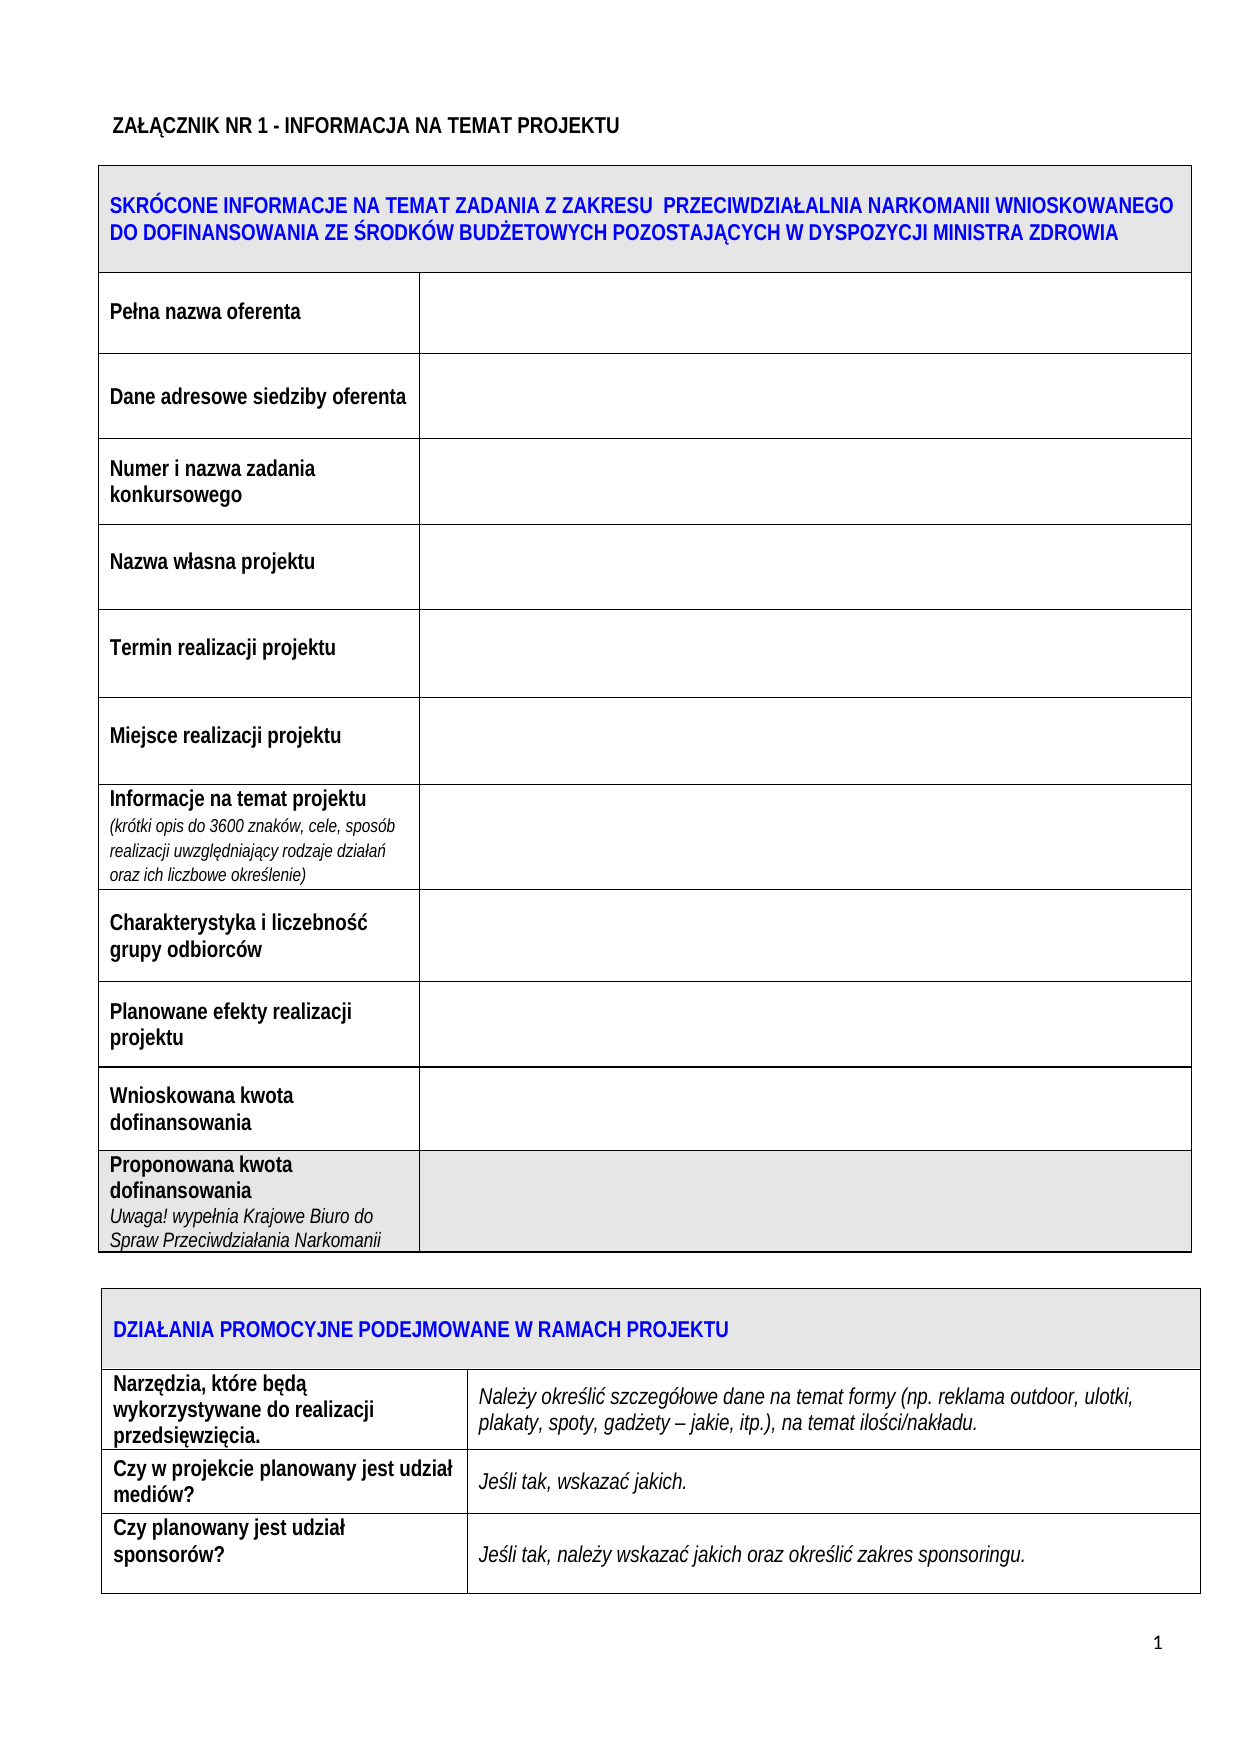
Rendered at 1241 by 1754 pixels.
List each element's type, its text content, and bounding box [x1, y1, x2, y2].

table_cell [420, 439, 1191, 524]
table_cell Jeśli tak, wskazać jakich. [468, 1450, 1200, 1513]
table_cell Informacje na temat projektu (krótki opis do 3600 znaków, cele, sposób realizacji uwzględniający rodzaje działań oraz ich liczbowe określenie) [99, 785, 419, 889]
table_cell [420, 273, 1191, 353]
table_cell Numer i nazwa zadania konkursowego [99, 439, 419, 524]
table_cell Wnioskowana kwota dofinansowania [99, 1068, 419, 1150]
table_cell Nazwa własna projektu [99, 525, 419, 609]
table_cell Należy określić szczegółowe dane na temat formy (np. reklama outdoor, ulotki, plakaty, spoty, gadżety – jakie, itp.), na temat ilości/nakładu. [468, 1370, 1200, 1448]
table_cell [420, 1068, 1191, 1150]
table_cell Planowane efekty realizacji projektu [99, 982, 419, 1066]
table_cell Jeśli tak, należy wskazać jakich oraz określić zakres sponsoringu. [468, 1514, 1200, 1593]
table_cell Charakterystyka i liczebność grupy odbiorców [99, 890, 419, 981]
table_header DZIAŁANIA PROMOCYJNE PODEJMOWANE W RAMACH PROJEKTU [102, 1289, 1200, 1368]
table_cell Proponowana kwota dofinansowania Uwaga! wypełnia Krajowe Biuro do Spraw Przeciwdziałania Narkomanii [99, 1151, 419, 1251]
table_cell Termin realizacji projektu [99, 610, 419, 697]
table_cell Pełna nazwa oferenta [99, 273, 419, 353]
table_header SKRÓCONE INFORMACJE NA TEMAT ZADANIA Z ZAKRESU PRZECIWDZIAŁALNIA NARKOMANII WNIOSKOWANEGO DO DOFINANSOWANIA ZE ŚRODKÓW BUDŻETOWYCH POZOSTAJĄCYCH W DYSPOZYCJI MINISTRA ZDROWIA [99, 166, 1191, 272]
table_cell Dane adresowe siedziby oferenta [99, 354, 419, 438]
table_cell [420, 785, 1191, 889]
table_cell Narzędzia, które będą wykorzystywane do realizacji przedsięwzięcia. [102, 1370, 467, 1448]
table_cell [420, 890, 1191, 981]
table_cell [420, 525, 1191, 609]
table_cell Miejsce realizacji projektu [99, 698, 419, 784]
table_cell Czy planowany jest udział sponsorów? [102, 1514, 467, 1593]
table_cell [420, 354, 1191, 438]
table_cell [420, 610, 1191, 697]
table_cell [420, 1151, 1191, 1251]
text ZAŁĄCZNIK NR 1 - INFORMACJA NA TEMAT PROJEKTU [112, 112, 1162, 139]
table_cell Czy w projekcie planowany jest udział mediów? [102, 1450, 467, 1513]
table_cell [420, 698, 1191, 784]
table_cell [420, 982, 1191, 1066]
